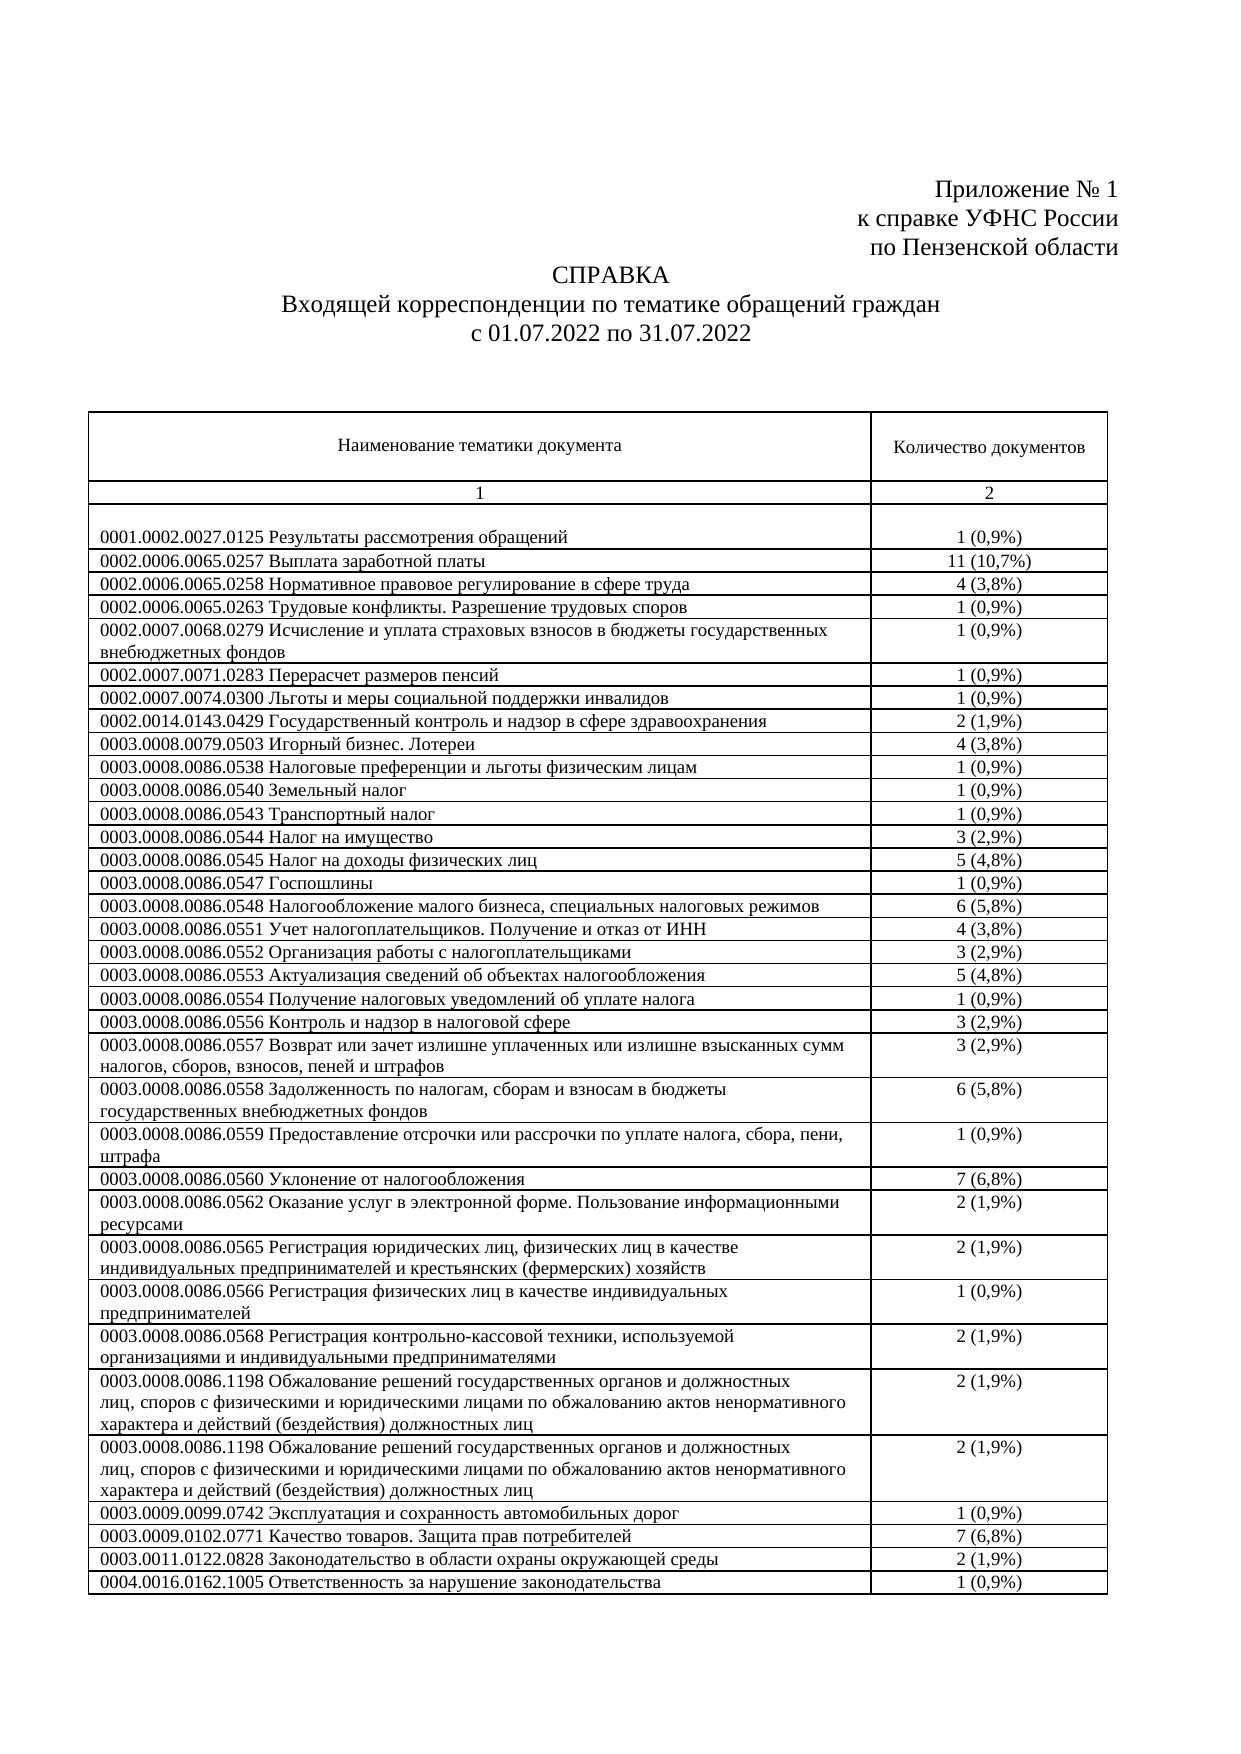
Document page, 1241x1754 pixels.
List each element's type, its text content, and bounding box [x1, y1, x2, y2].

table_cell 3 (2,9%) [872, 941, 1107, 963]
table_cell 4 (3,8%) [872, 573, 1107, 594]
table_cell 1 [89, 482, 870, 503]
table_cell 0003.0008.0086.0554 Получение налоговых уведомлений об уплате налога [89, 987, 870, 1009]
table_cell 3 (2,9%) [872, 1034, 1107, 1077]
text по Пензенской области [103, 232, 1118, 260]
table_cell 0002.0006.0065.0258 Нормативное правовое регулирование в сфере труда [89, 573, 870, 594]
table_cell 0002.0014.0143.0429 Государственный контроль и надзор в сфере здравоохранения [89, 710, 870, 731]
table_cell 0003.0008.0086.0548 Налогообложение малого бизнеса, специальных налоговых режимов [89, 895, 870, 916]
table_cell 1 (0,9%) [872, 1123, 1107, 1166]
table_cell 0003.0008.0086.0543 Транспортный налог [89, 802, 870, 824]
table_cell 0003.0008.0086.0566 Регистрация физических лиц в качестве индивидуальных предпринимателей [89, 1280, 870, 1323]
table_cell 1 (0,9%) [872, 987, 1107, 1009]
text СПРАВКА [103, 260, 1118, 289]
table_header Наименование тематики документа [89, 413, 870, 480]
table_cell 1 (0,9%) [872, 872, 1107, 893]
table_cell 0003.0008.0086.0547 Госпошлины [89, 872, 870, 893]
table_cell 1 (0,9%) [872, 505, 1107, 548]
table_header Количество документов [872, 413, 1107, 480]
table_cell 1 (0,9%) [872, 1502, 1107, 1524]
table_cell 0001.0002.0027.0125 Результаты рассмотрения обращений [89, 505, 870, 548]
table_cell 0003.0008.0086.0545 Налог на доходы физических лиц [89, 849, 870, 870]
text Приложение № 1 [103, 174, 1118, 203]
table_cell 1 (0,9%) [872, 756, 1107, 778]
table_cell 0002.0007.0074.0300 Льготы и меры социальной поддержки инвалидов [89, 687, 870, 708]
table_cell 2 (1,9%) [872, 1436, 1107, 1501]
table_cell 0003.0008.0086.0568 Регистрация контрольно-кассовой техники, используемой организациями и индивидуальными предпринимателями [89, 1325, 870, 1368]
table_cell 0002.0007.0071.0283 Перерасчет размеров пенсий [89, 664, 870, 685]
table_cell 0002.0007.0068.0279 Исчисление и уплата страховых взносов в бюджеты государственных внебюджетных фондов [89, 619, 870, 662]
table_cell 0003.0008.0086.0556 Контроль и надзор в налоговой сфере [89, 1011, 870, 1032]
table_cell 2 (1,9%) [872, 1548, 1107, 1570]
table_cell 0003.0008.0086.0551 Учет налогоплательщиков. Получение и отказ от ИНН [89, 918, 870, 939]
table_cell 0003.0008.0086.0558 Задолженность по налогам, сборам и взносам в бюджеты государственных внебюджетных фондов [89, 1078, 870, 1121]
table_cell 6 (5,8%) [872, 895, 1107, 916]
table_cell 0003.0008.0086.0540 Земельный налог [89, 779, 870, 801]
table_cell 1 (0,9%) [872, 802, 1107, 824]
table_cell 0003.0008.0086.0559 Предоставление отсрочки или рассрочки по уплате налога, сбора, пени, штрафа [89, 1123, 870, 1166]
table_cell 4 (3,8%) [872, 733, 1107, 754]
text c 01.07.2022 по 31.07.2022 [103, 318, 1118, 347]
table_cell 11 (10,7%) [872, 550, 1107, 571]
table_cell 0003.0008.0079.0503 Игорный бизнес. Лотереи [89, 733, 870, 754]
table_cell 5 (4,8%) [872, 849, 1107, 870]
table_cell 0003.0008.0086.0557 Возврат или зачет излишне уплаченных или излишне взысканных сумм налогов, сборов, взносов, пеней и штрафов [89, 1034, 870, 1077]
table_cell 2 (1,9%) [872, 1370, 1107, 1434]
table_cell 0003.0008.0086.0560 Уклонение от налогообложения [89, 1168, 870, 1189]
table_cell 1 (0,9%) [872, 687, 1107, 708]
table_cell 0003.0009.0099.0742 Эксплуатация и сохранность автомобильных дорог [89, 1502, 870, 1524]
table_cell 0003.0008.0086.0552 Организация работы с налогоплательщиками [89, 941, 870, 963]
table_cell 2 [872, 482, 1107, 503]
table_cell 2 (1,9%) [872, 1325, 1107, 1368]
table_cell 0002.0006.0065.0263 Трудовые конфликты. Разрешение трудовых споров [89, 596, 870, 617]
table_cell 2 (1,9%) [872, 1236, 1107, 1279]
text Входящей корреспонденции по тематике обращений граждан [103, 289, 1118, 318]
table_cell 0003.0008.0086.0553 Актуализация сведений об объектах налогообложения [89, 964, 870, 986]
text к справке УФНС России [103, 203, 1118, 232]
table_cell 0003.0008.0086.0538 Налоговые преференции и льготы физическим лицам [89, 756, 870, 778]
table_cell 4 (3,8%) [872, 918, 1107, 939]
table_cell 0003.0008.0086.1198 Обжалование решений государственных органов и должностных лиц‚ споров с физическими и юридическими лицами по обжалованию актов ненормативного характера и действий (бездействия) должностных лиц [89, 1436, 870, 1501]
table_cell 1 (0,9%) [872, 619, 1107, 662]
table_cell 0003.0009.0102.0771 Качество товаров. Защита прав потребителей [89, 1525, 870, 1547]
table_cell 3 (2,9%) [872, 826, 1107, 847]
table_cell 2 (1,9%) [872, 710, 1107, 731]
table_cell 1 (0,9%) [872, 664, 1107, 685]
table_cell 2 (1,9%) [872, 1191, 1107, 1234]
table_cell 7 (6,8%) [872, 1168, 1107, 1189]
table_cell 7 (6,8%) [872, 1525, 1107, 1547]
table_cell 1 (0,9%) [872, 596, 1107, 617]
table_cell 0003.0008.0086.1198 Обжалование решений государственных органов и должностных лиц‚ споров с физическими и юридическими лицами по обжалованию актов ненормативного характера и действий (бездействия) должностных лиц [89, 1370, 870, 1434]
table_cell 0003.0008.0086.0544 Налог на имущество [89, 826, 870, 847]
table_cell 1 (0,9%) [872, 1280, 1107, 1323]
table_cell 0004.0016.0162.1005 Ответственность за нарушение законодательства [89, 1572, 870, 1593]
table_cell 0002.0006.0065.0257 Выплата заработной платы [89, 550, 870, 571]
table_cell 0003.0008.0086.0565 Регистрация юридических лиц, физических лиц в качестве индивидуальных предпринимателей и крестьянских (фермерских) хозяйств [89, 1236, 870, 1279]
table_cell 5 (4,8%) [872, 964, 1107, 986]
table_cell 1 (0,9%) [872, 779, 1107, 801]
table_cell 1 (0,9%) [872, 1572, 1107, 1593]
table_cell 6 (5,8%) [872, 1078, 1107, 1121]
table_cell 0003.0008.0086.0562 Оказание услуг в электронной форме. Пользование информационными ресурсами [89, 1191, 870, 1234]
table_cell 3 (2,9%) [872, 1011, 1107, 1032]
table_cell 0003.0011.0122.0828 Законодательство в области охраны окружающей среды [89, 1548, 870, 1570]
